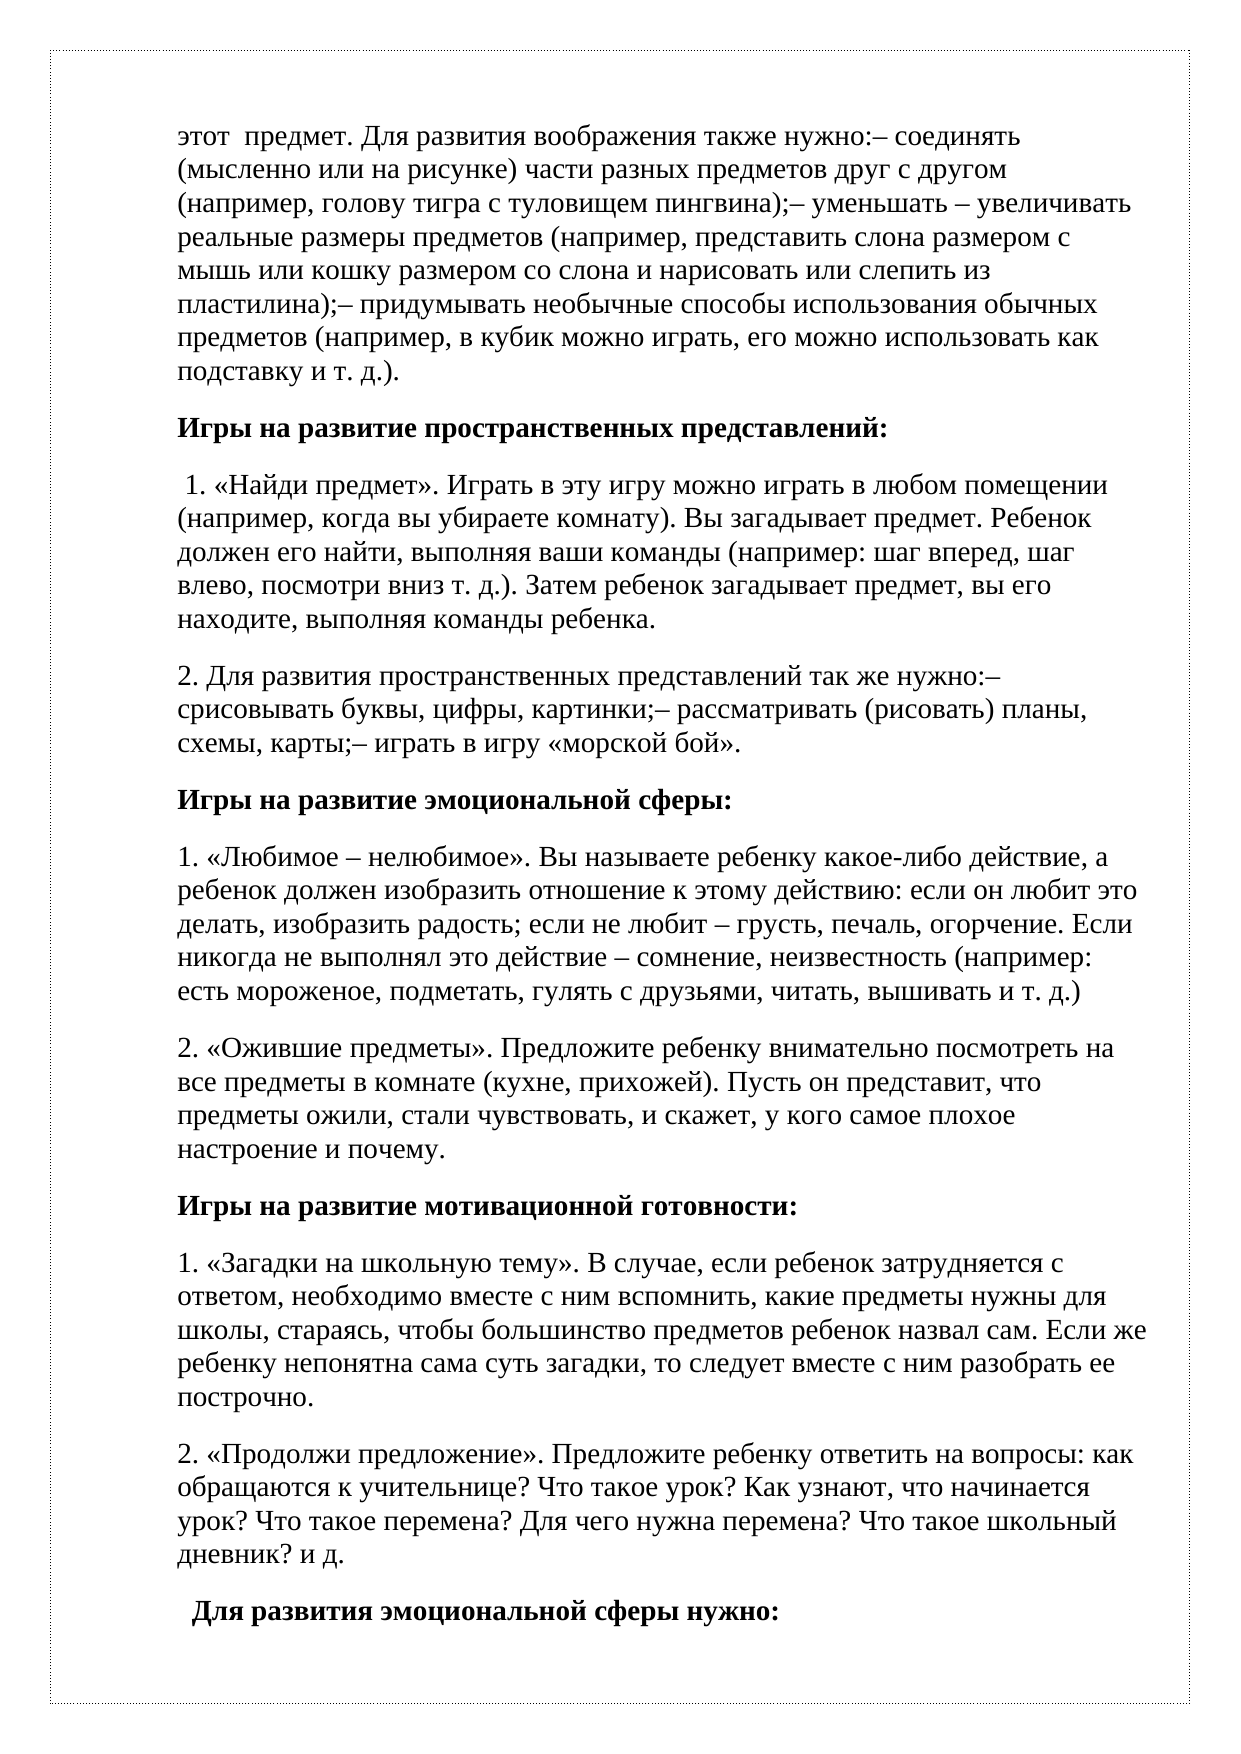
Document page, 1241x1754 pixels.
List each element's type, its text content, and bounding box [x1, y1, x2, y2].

text 1. «Загадки на школьную тему». В случае, если ребенок затрудняется с ответом, необходимо вместе с ним вспомнить, какие предметы нужны для школы, стараясь, чтобы большинство предметов ребенок назвал сам. Если же ребенку непонятна сама суть загадки, то следует вместе с ним разобрать ее построчно. [177, 1245, 1152, 1412]
text 2. «Ожившие предметы». Предложите ребенку внимательно посмотреть на все предметы в комнате (кухне, прихожей). Пусть он представит, что предметы ожили, стали чувствовать, и скажет, у кого самое плохое настроение и почему. [177, 1030, 1152, 1164]
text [177, 118, 1152, 386]
text 2. «Продолжи предложение». Предложите ребенку ответить на вопросы: как обращаются к учительнице? Что такое урок? Как узнают, что начинается урок? Что такое перемена? Для чего нужна перемена? Что такое школьный дневник? и д. [177, 1436, 1152, 1570]
text Игры на развитие эмоциональной сферы: [177, 782, 1152, 816]
text 2. Для развития пространственных представлений так же нужно:– срисовывать буквы, цифры, картинки;– рассматривать (рисовать) планы, схемы, карты;– играть в игру «морской бой». [177, 658, 1152, 758]
text Для развития эмоциональной сферы нужно: [177, 1593, 1152, 1627]
text 1. «Найди предмет». Играть в эту игру можно играть в любом помещении (например, когда вы убираете комнату). Вы загадывает предмет. Ребенок должен его найти, выполняя ваши команды (например: шаг вперед, шаг влево, посмотри вниз т. д.). Затем ребенок загадывает предмет, вы его находите, выполняя команды ребенка. [177, 467, 1152, 634]
text Игры на развитие мотивационной готовности: [177, 1188, 1152, 1221]
text Игры на развитие пространственных представлений: [177, 410, 1152, 443]
text 1. «Любимое – нелюбимое». Вы называете ребенку какое-либо действие, а ребенок должен изобразить отношение к этому действию: если он любит это делать, изобразить радость; если не любит – грусть, печаль, огорчение. Если никогда не выполнял это действие – сомнение, неизвестность (например: есть мороженое, подметать, гулять с друзьями, читать, вышивать и т. д.) [177, 839, 1152, 1007]
